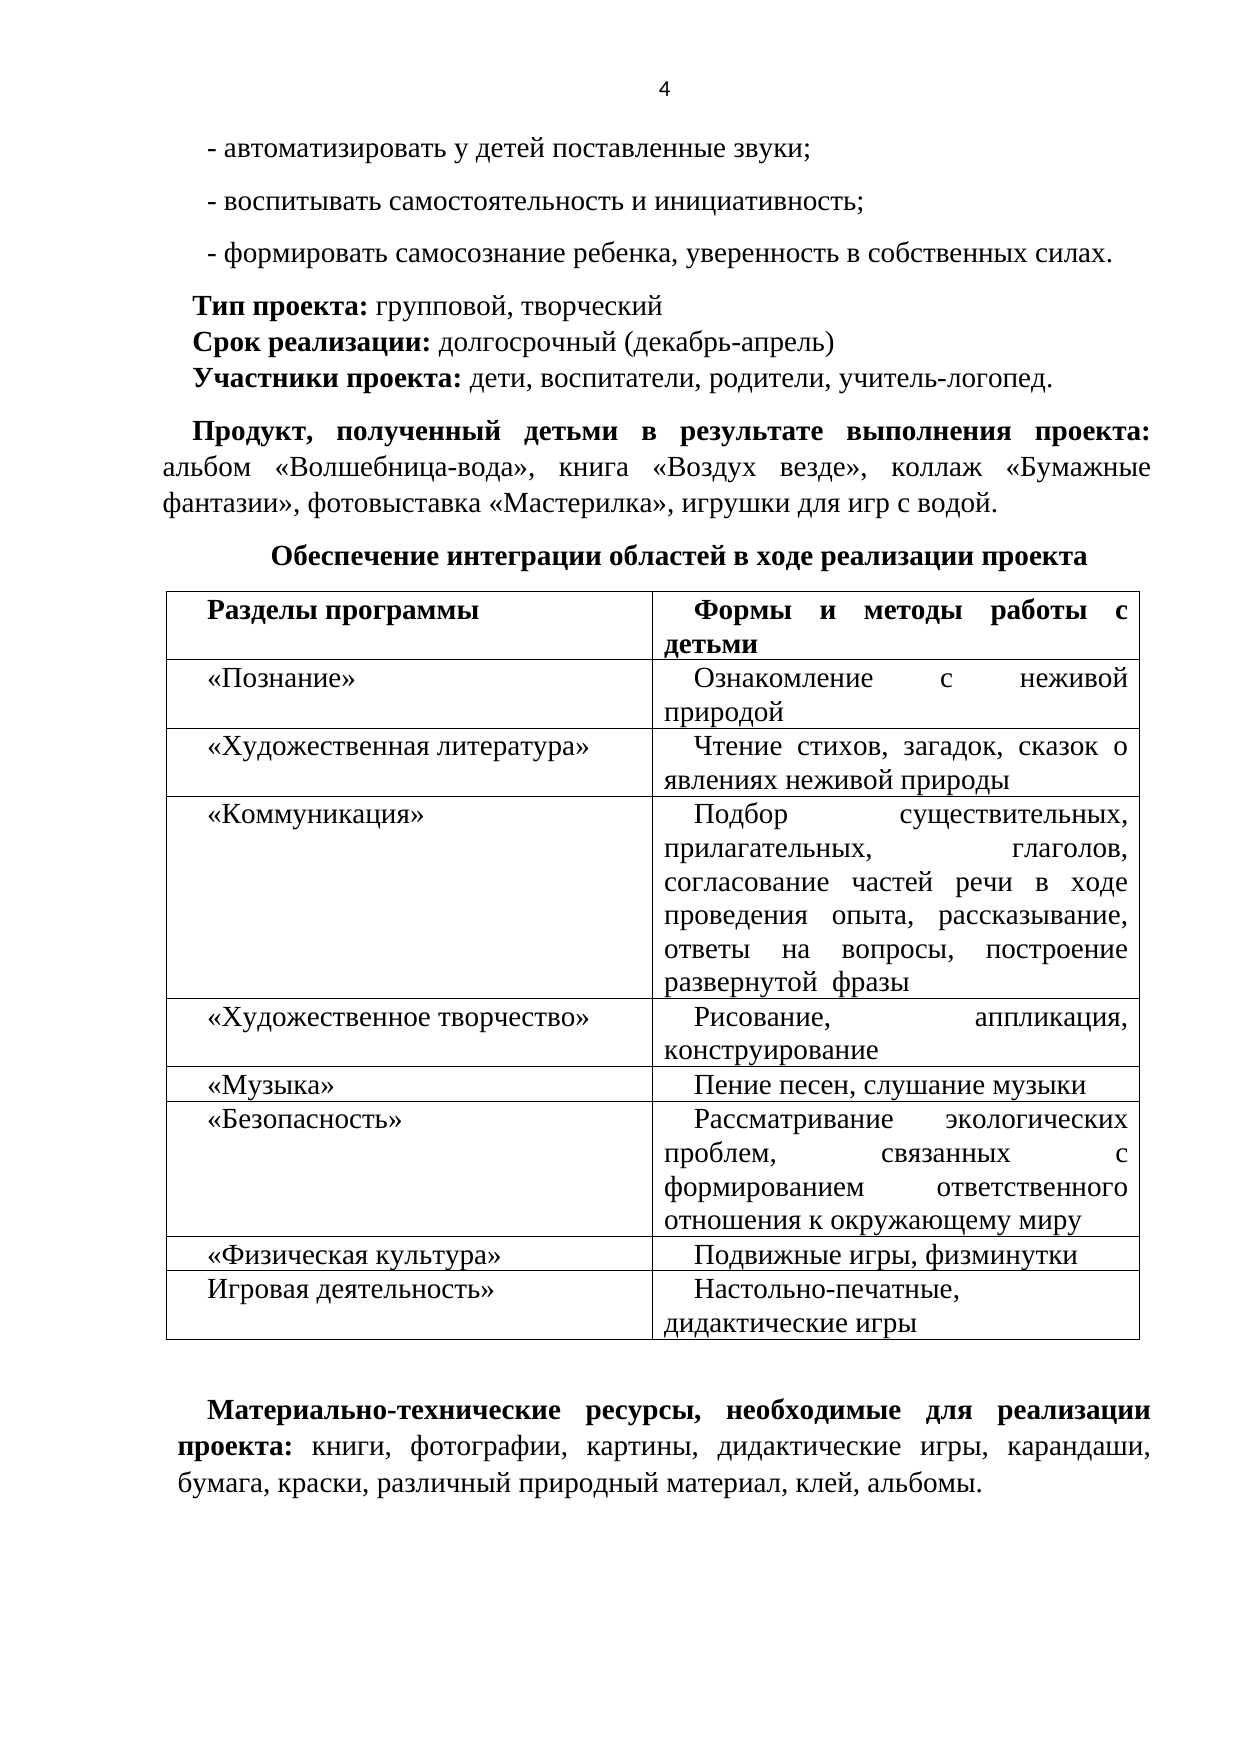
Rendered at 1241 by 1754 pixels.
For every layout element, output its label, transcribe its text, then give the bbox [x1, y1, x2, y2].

table_cell «Познание» [167, 660, 652, 727]
list Тип проекта: групповой, творческий [162, 288, 1152, 322]
table_cell Подбор существительных, прилагательных, глаголов, согласование частей речи в ходе проведения опыта, рассказывание, ответы на вопросы, построение развернутой фразы [653, 797, 1139, 998]
text - автоматизировать у детей поставленные звуки; [177, 130, 1152, 163]
text - формировать самосознание ребенка, уверенность в собственных силах. [177, 235, 1152, 269]
table_cell Ознакомление с неживой природой [653, 660, 1139, 727]
table_cell Игровая деятельность» [167, 1271, 652, 1338]
text Материально-технические ресурсы, необходимые для реализации проекта: книги, фотографии, картины, дидактические игры, карандаши, бумага, краски, различный природный материал, клей, альбомы. [177, 1392, 1152, 1498]
table_cell Пение песен, слушание музыки [653, 1067, 1139, 1101]
table_cell «Безопасность» [167, 1102, 652, 1236]
table_cell Настольно-печатные, дидактические игры [653, 1271, 1139, 1338]
table_cell «Художественное творчество» [167, 999, 652, 1066]
list Участники проекта: дети, воспитатели, родители, учитель-логопед. [162, 361, 1152, 394]
table_cell Рисование, аппликация, конструирование [653, 999, 1139, 1066]
table_cell «Физическая культура» [167, 1237, 652, 1270]
text Продукт, полученный детьми в результате выполнения проекта: альбом «Волшебница-вода», книга «Воздух везде», коллаж «Бумажные фантазии», фотовыставка «Мастерилка», игрушки для игр с водой. [162, 413, 1152, 519]
table_cell Рассматривание экологических проблем, связанных с формированием ответственного отношения к окружающему миру [653, 1102, 1139, 1236]
table_header Разделы программы [167, 592, 652, 659]
table_cell «Коммуникация» [167, 797, 652, 998]
table_header Формы и методы работы с детьми [653, 592, 1139, 659]
text Обеспечение интеграции областей в ходе реализации проекта [177, 538, 1152, 572]
table_cell «Музыка» [167, 1067, 652, 1101]
table_cell «Художественная литература» [167, 729, 652, 796]
list Срок реализации: долгосрочный (декабрь-апрель) [162, 324, 1152, 358]
table_cell Подвижные игры, физминутки [653, 1237, 1139, 1270]
text - воспитывать самостоятельность и инициативность; [177, 183, 1152, 216]
table_cell Чтение стихов, загадок, сказок о явлениях неживой природы [653, 729, 1139, 796]
